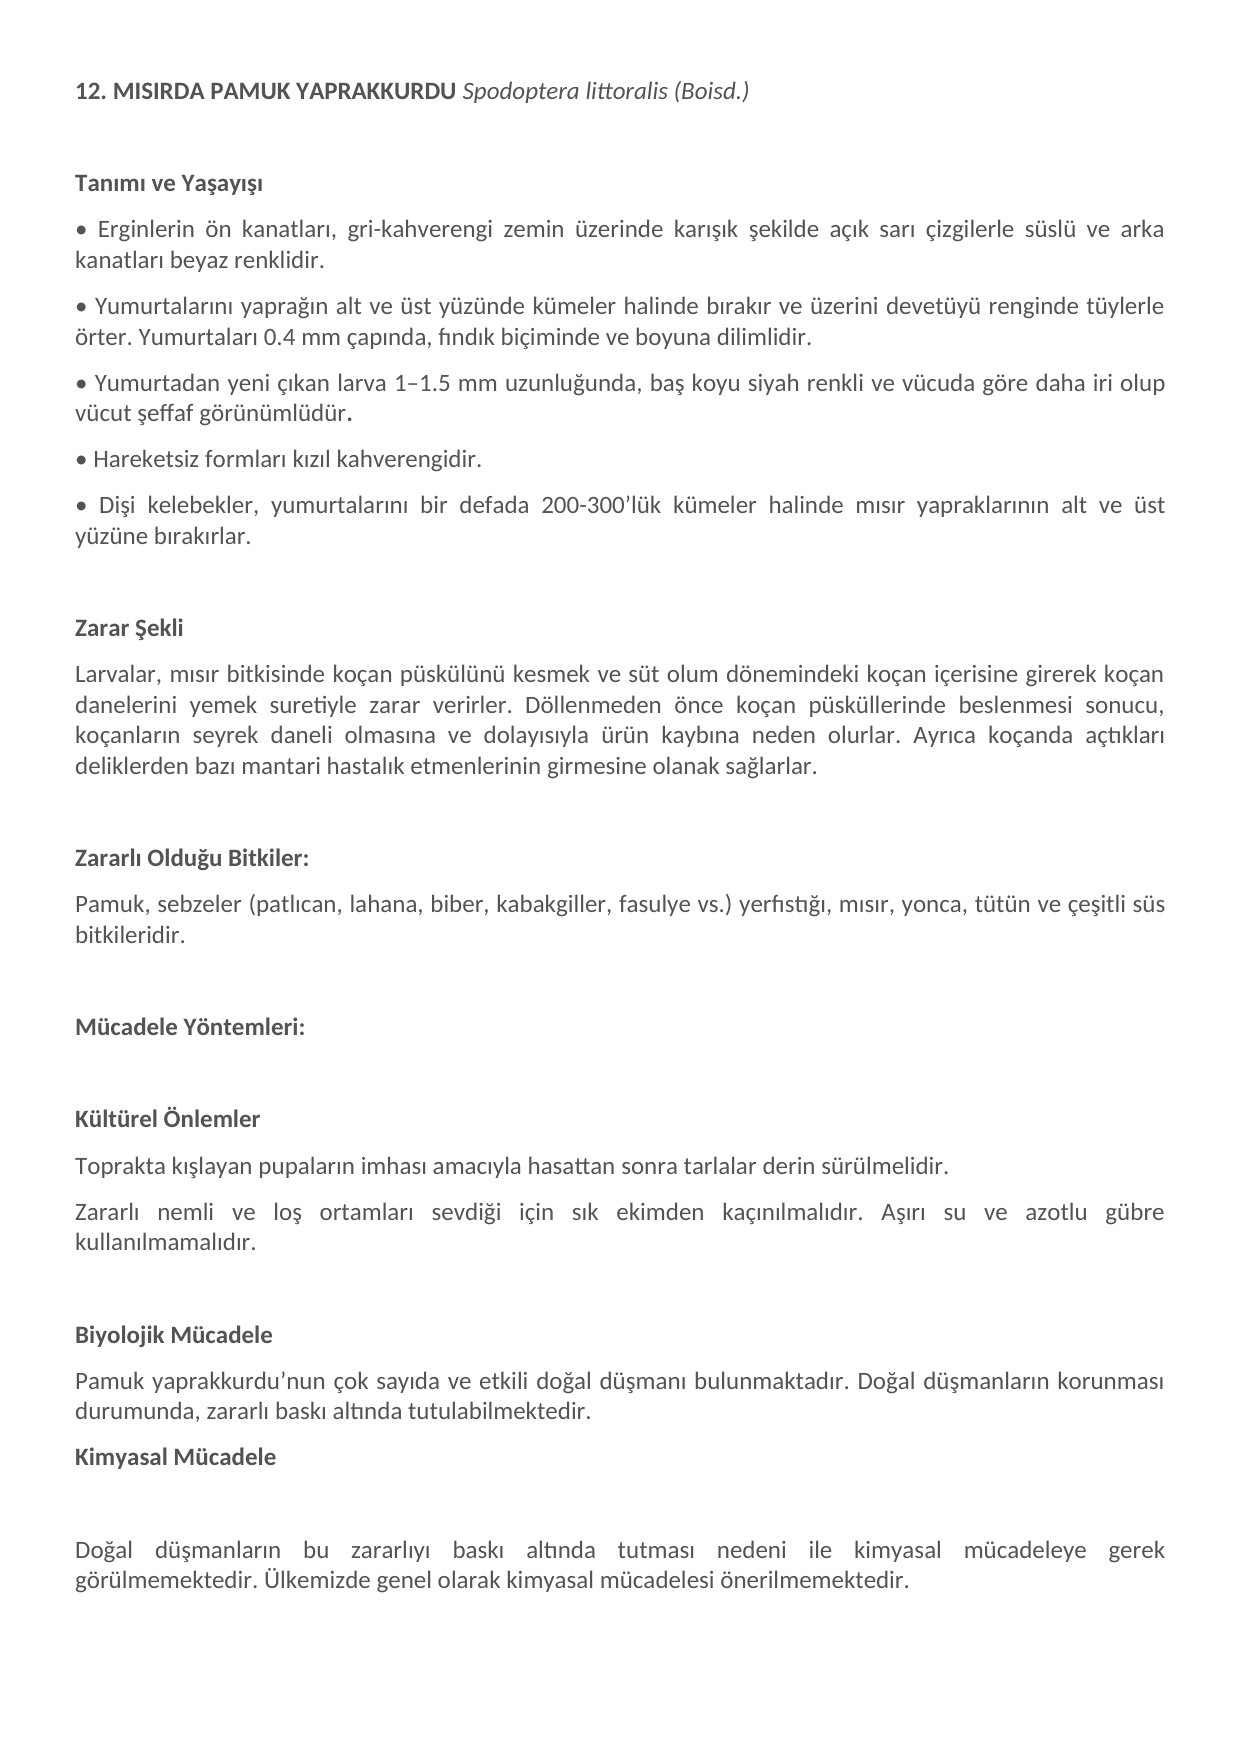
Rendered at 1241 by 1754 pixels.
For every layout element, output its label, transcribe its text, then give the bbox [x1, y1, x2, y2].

text Zarar Şekli [75, 612, 1165, 643]
text • Yumurtadan yeni çıkan larva 1–1.5 mm uzunluğunda, baş koyu siyah renkli ve vücuda göre daha iri olup vücut şeffaf görünümlüdür. [75, 367, 1165, 428]
text • Yumurtalarını yaprağın alt ve üst yüzünde kümeler halinde bırakır ve üzerini devetüyü renginde tüylerle örter. Yumurtaları 0.4 mm çapında, fındık biçiminde ve boyuna dilimlidir. [75, 290, 1165, 351]
text Tanımı ve Yaşayışı [75, 167, 1165, 198]
text Doğal düşmanların bu zararlıyı baskı altında tutması nedeni ile kimyasal mücadeleye gerek görülmemektedir. Ülkemizde genel olarak kimyasal mücadelesi önerilmemektedir. [75, 1534, 1165, 1595]
text Kültürel Önlemler [75, 1104, 1165, 1134]
text Zararlı nemli ve loş ortamları sevdiği için sık ekimden kaçınılmalıdır. Aşırı su ve azotlu gübre kullanılmamalıdır. [75, 1196, 1165, 1257]
text Mücadele Yöntemleri: [75, 1011, 1165, 1042]
text • Dişi kelebekler, yumurtalarını bir defada 200-300’lük kümeler halinde mısır yapraklarının alt ve üst yüzüne bırakırlar. [75, 489, 1165, 551]
text Larvalar, mısır bitkisinde koçan püskülünü kesmek ve süt olum dönemindeki koçan içerisine girerek koçan danelerini yemek suretiyle zarar verirler. Döllenmeden önce koçan püsküllerinde beslenmesi sonucu, koçanların seyrek daneli olmasına ve dolayısıyla ürün kaybına neden olurlar. Ayrıca koçanda açtıkları deliklerden bazı mantari hastalık etmenlerinin girmesine olanak sağlarlar. [75, 658, 1165, 781]
text Pamuk yaprakkurdu’nun çok sayıda ve etkili doğal düşmanı bulunmaktadır. Doğal düşmanların korunması durumunda, zararlı baskı altında tutulabilmektedir. [75, 1365, 1165, 1426]
text 12. MISIRDA PAMUK YAPRAKKURDU Spodoptera littoralis (Boisd.) [75, 75, 1165, 106]
text Biyolojik Mücadele [75, 1319, 1165, 1349]
text Kimyasal Mücadele [75, 1442, 1165, 1472]
text Toprakta kışlayan pupaların imhası amacıyla hasattan sonra tarlalar derin sürülmelidir. [75, 1150, 1165, 1180]
text • Hareketsiz formları kızıl kahverengidir. [75, 443, 1165, 474]
text • Erginlerin ön kanatları, gri-kahverengi zemin üzerinde karışık şekilde açık sarı çizgilerle süslü ve arka kanatları beyaz renklidir. [75, 213, 1165, 274]
text Pamuk, sebzeler (patlıcan, lahana, biber, kabakgiller, fasulye vs.) yerfıstığı, mısır, yonca, tütün ve çeşitli süs bitkileridir. [75, 888, 1165, 949]
text Zararlı Olduğu Bitkiler: [75, 842, 1165, 873]
